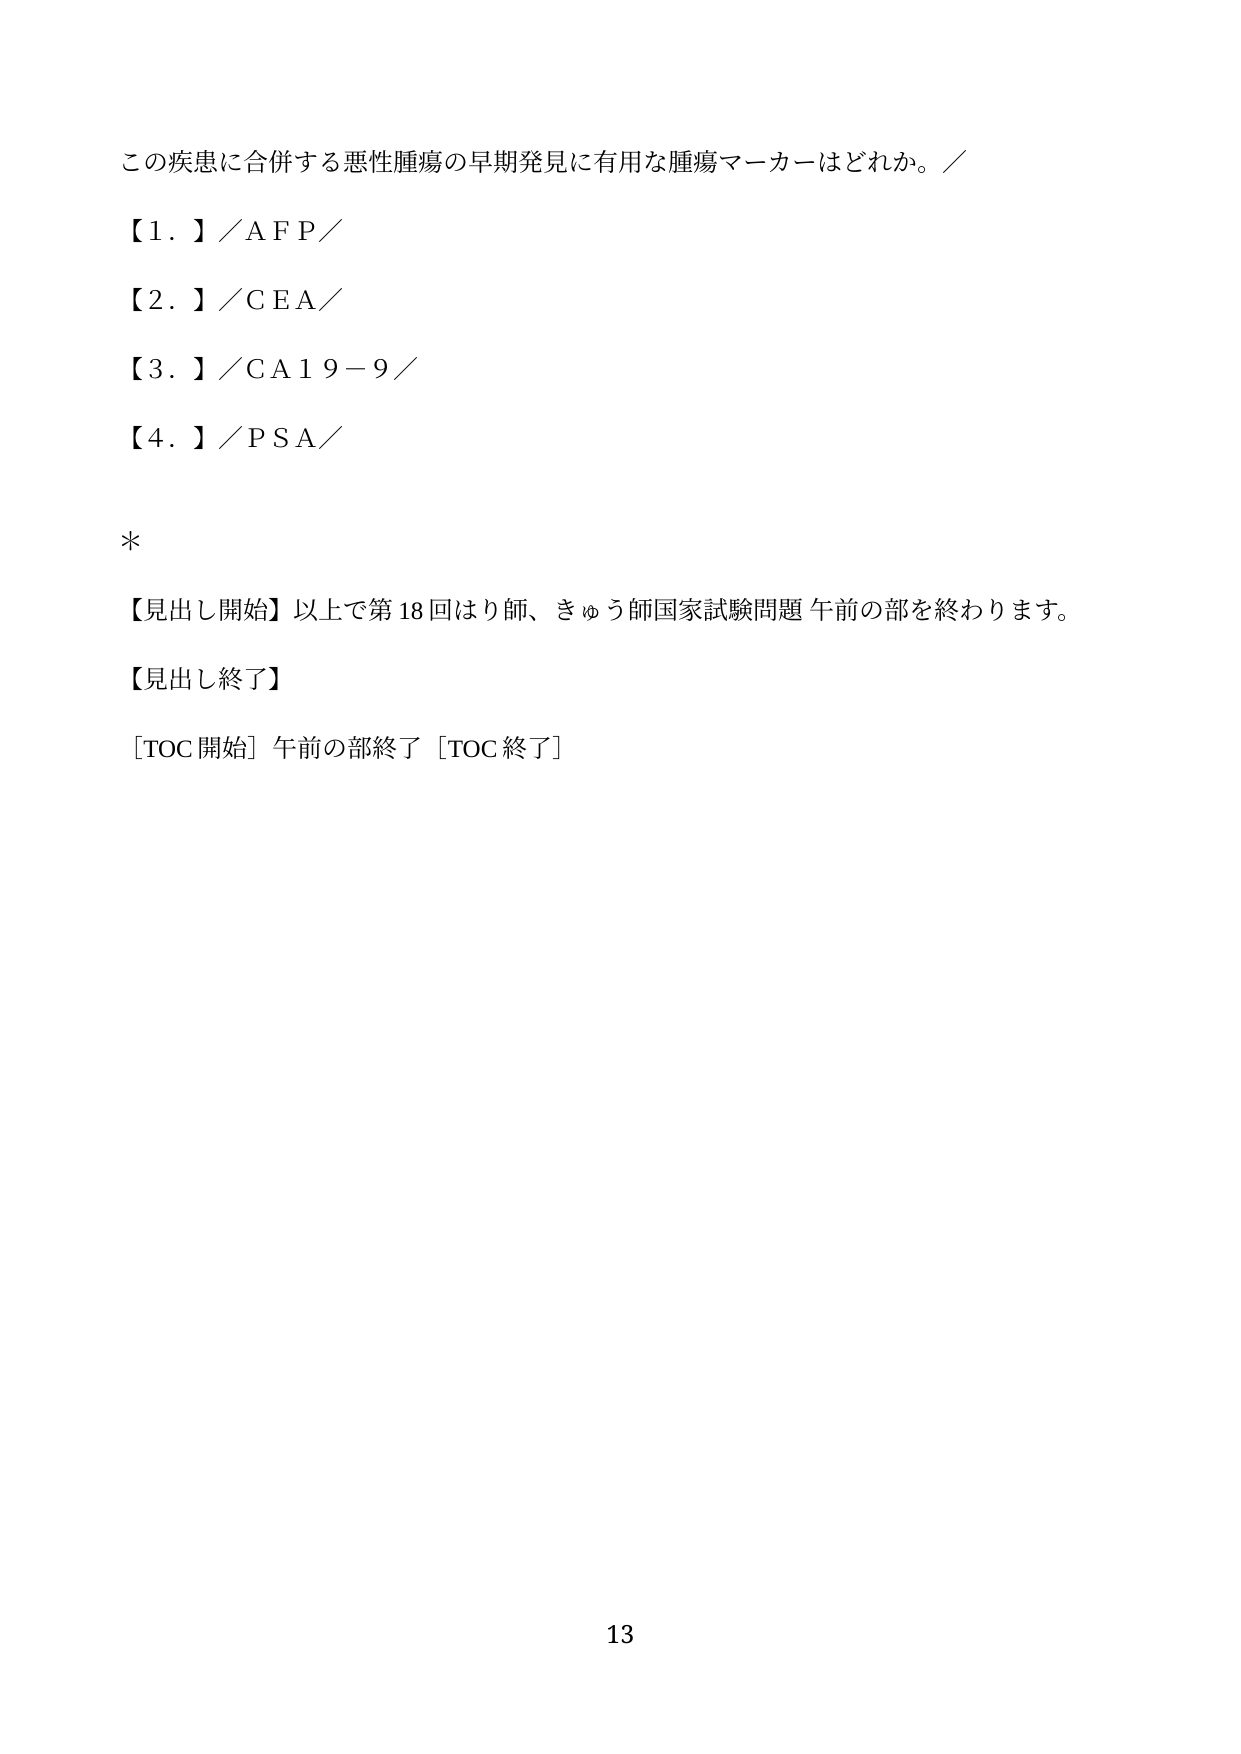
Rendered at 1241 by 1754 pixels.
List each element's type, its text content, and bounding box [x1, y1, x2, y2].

text 【４．】／ＰＳＡ／ [118, 402, 1122, 471]
text 【２．】／ＣＥＡ／ [118, 264, 1122, 333]
text ＊ [118, 505, 1122, 574]
text 【見出し開始】以上で第18回はり師、きゅう師国家試験問題 午前の部を終わります。 [118, 574, 1122, 643]
text 【１．】／ＡＦＰ／ [118, 195, 1122, 264]
text 【見出し終了】 [118, 643, 1122, 712]
text 【３．】／ＣＡ１９－９／ [118, 333, 1122, 402]
text この疾患に合併する悪性腫瘍の早期発見に有用な腫瘍マーカーはどれか。／ [118, 126, 1122, 195]
text ［TOC開始］午前の部終了［TOC終了］ [118, 712, 1122, 781]
